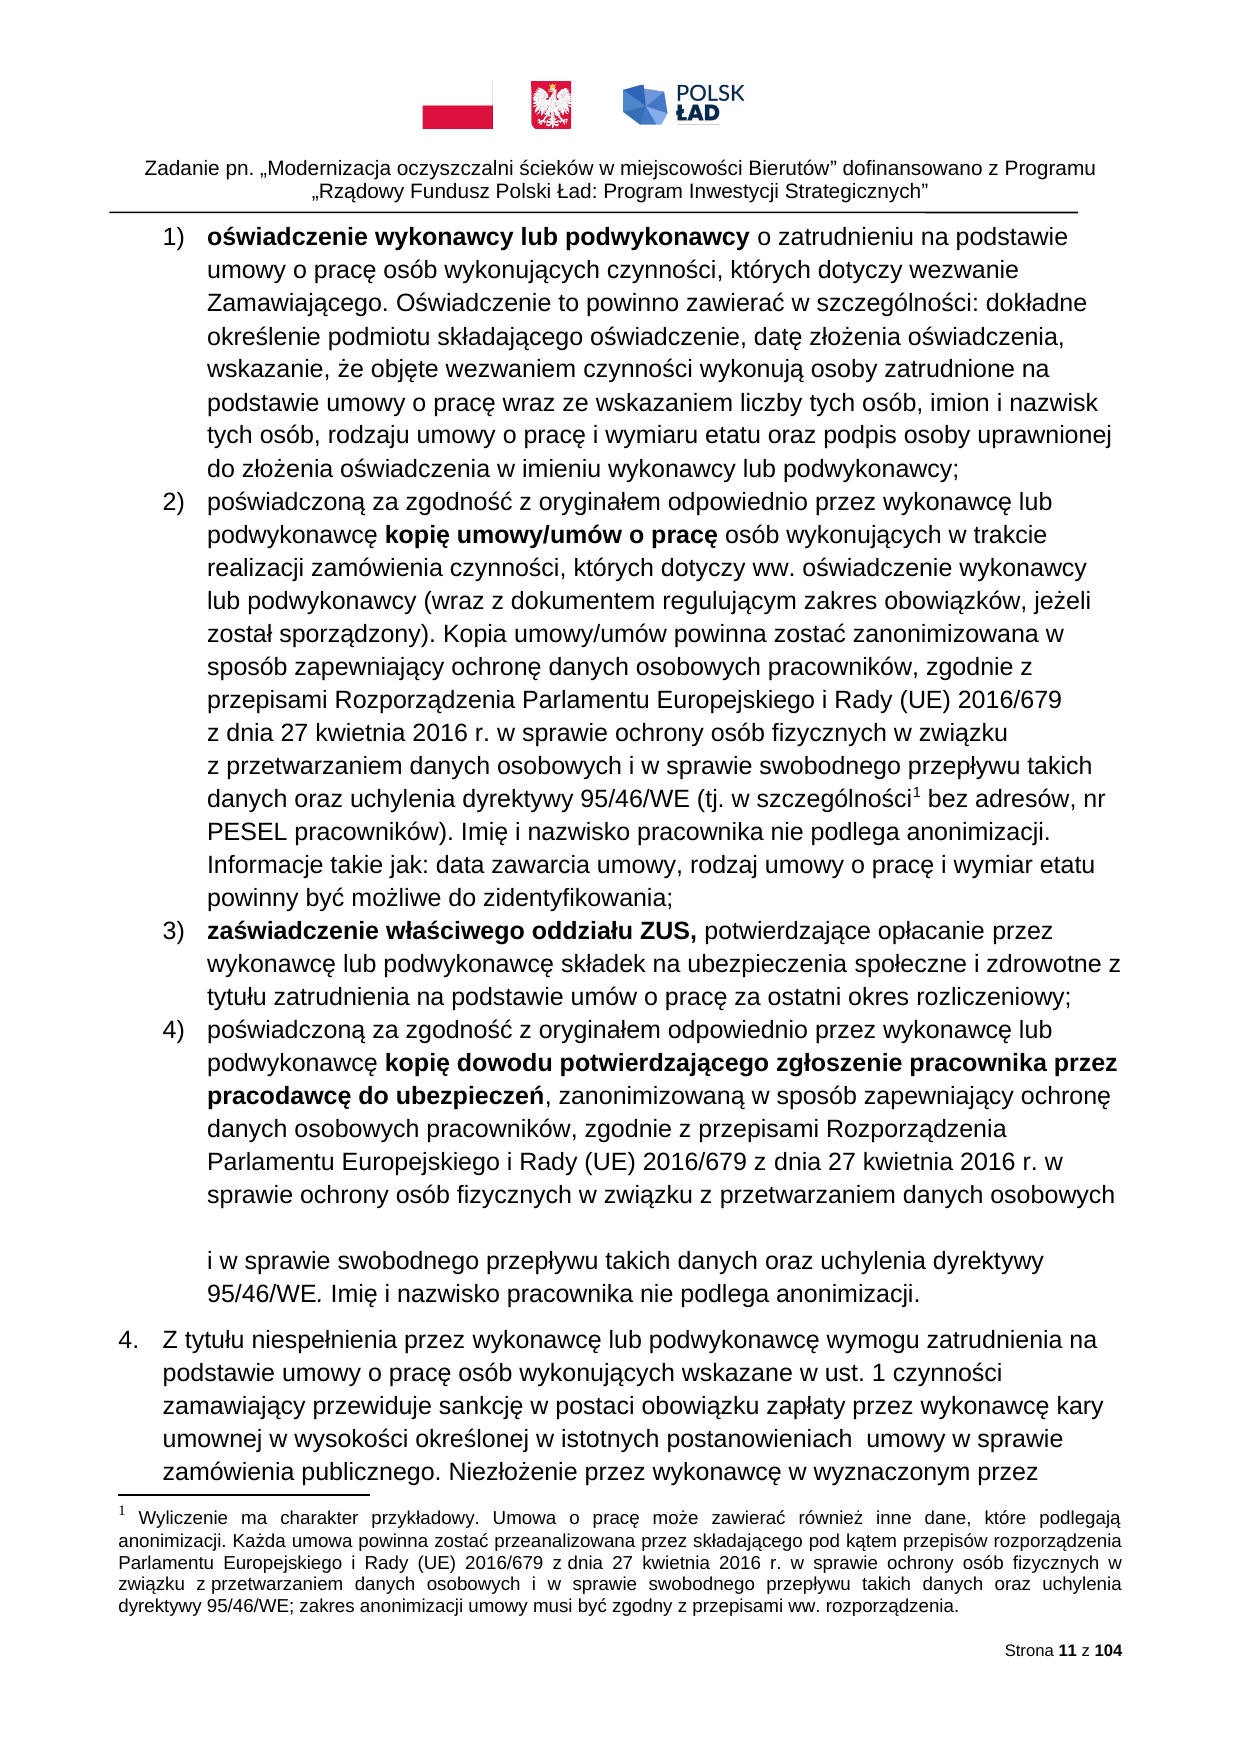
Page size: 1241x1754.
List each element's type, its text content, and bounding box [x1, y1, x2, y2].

picture [623, 84, 745, 125]
picture [421, 81, 571, 129]
list poświadczoną za zgodność z oryginałem odpowiednio przez wykonawcę lub podwykonawcę kopię dowodu potwierdzającego zgłoszenie pracownika przez pracodawcę do ubezpieczeń, zanonimizowaną w sposób zapewniający ochronę danych osobowych pracowników, zgodnie z przepisami Rozporządzenia Parlamentu Europejskiego i Rady (UE) 2016/679 z dnia 27 kwietnia 2016 r. w sprawie ochrony osób fizycznych w związku z przetwarzaniem danych osobowych i w sprawie swobodnego przepływu takich danych oraz uchylenia dyrektywy 95/46/WE. Imię i nazwisko pracownika nie podlega anonimizacji. [162, 1015, 1122, 1308]
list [118, 1324, 1122, 1485]
list poświadczoną za zgodność z oryginałem odpowiednio przez wykonawcę lub podwykonawcę kopię umowy/umów o pracę osób wykonujących w trakcie realizacji zamówienia czynności, których dotyczy ww. oświadczenie wykonawcy lub podwykonawcy (wraz z dokumentem regulującym zakres obowiązków, jeżeli został sporządzony). Kopia umowy/umów powinna zostać zanonimizowana w sposób zapewniający ochronę danych osobowych pracowników, zgodnie z przepisami Rozporządzenia Parlamentu Europejskiego i Rady (UE) 2016/679 z dnia 27 kwietnia 2016 r. w sprawie ochrony osób fizycznych w związku z przetwarzaniem danych osobowych i w sprawie swobodnego przepływu takich danych oraz uchylenia dyrektywy 95/46/WE (tj. w szczególności bez adresów, nr PESEL pracowników). Imię i nazwisko pracownika nie podlega anonimizacji. Informacje takie jak: data zawarcia umowy, rodzaj umowy o pracę i wymiar etatu powinny być możliwe do zidentyfikowania; [162, 487, 1122, 912]
list oświadczenie wykonawcy lub podwykonawcy o zatrudnieniu na podstawie umowy o pracę osób wykonujących czynności, których dotyczy wezwanie Zamawiającego. Oświadczenie to powinno zawierać w szczególności: dokładne określenie podmiotu składającego oświadczenie, datę złożenia oświadczenia, wskazanie, że objęte wezwaniem czynności wykonują osoby zatrudnione na podstawie umowy o pracę wraz ze wskazaniem liczby tych osób, imion i nazwisk tych osób, rodzaju umowy o pracę i wymiaru etatu oraz podpis osoby uprawnionej do złożenia oświadczenia w imieniu wykonawcy lub podwykonawcy; [162, 222, 1122, 482]
list zaświadczenie właściwego oddziału ZUS, potwierdzające opłacanie przez wykonawcę lub podwykonawcę składek na ubezpieczenia społeczne i zdrowotne z tytułu zatrudnienia na podstawie umów o pracę za ostatni okres rozliczeniowy; [162, 916, 1122, 1011]
